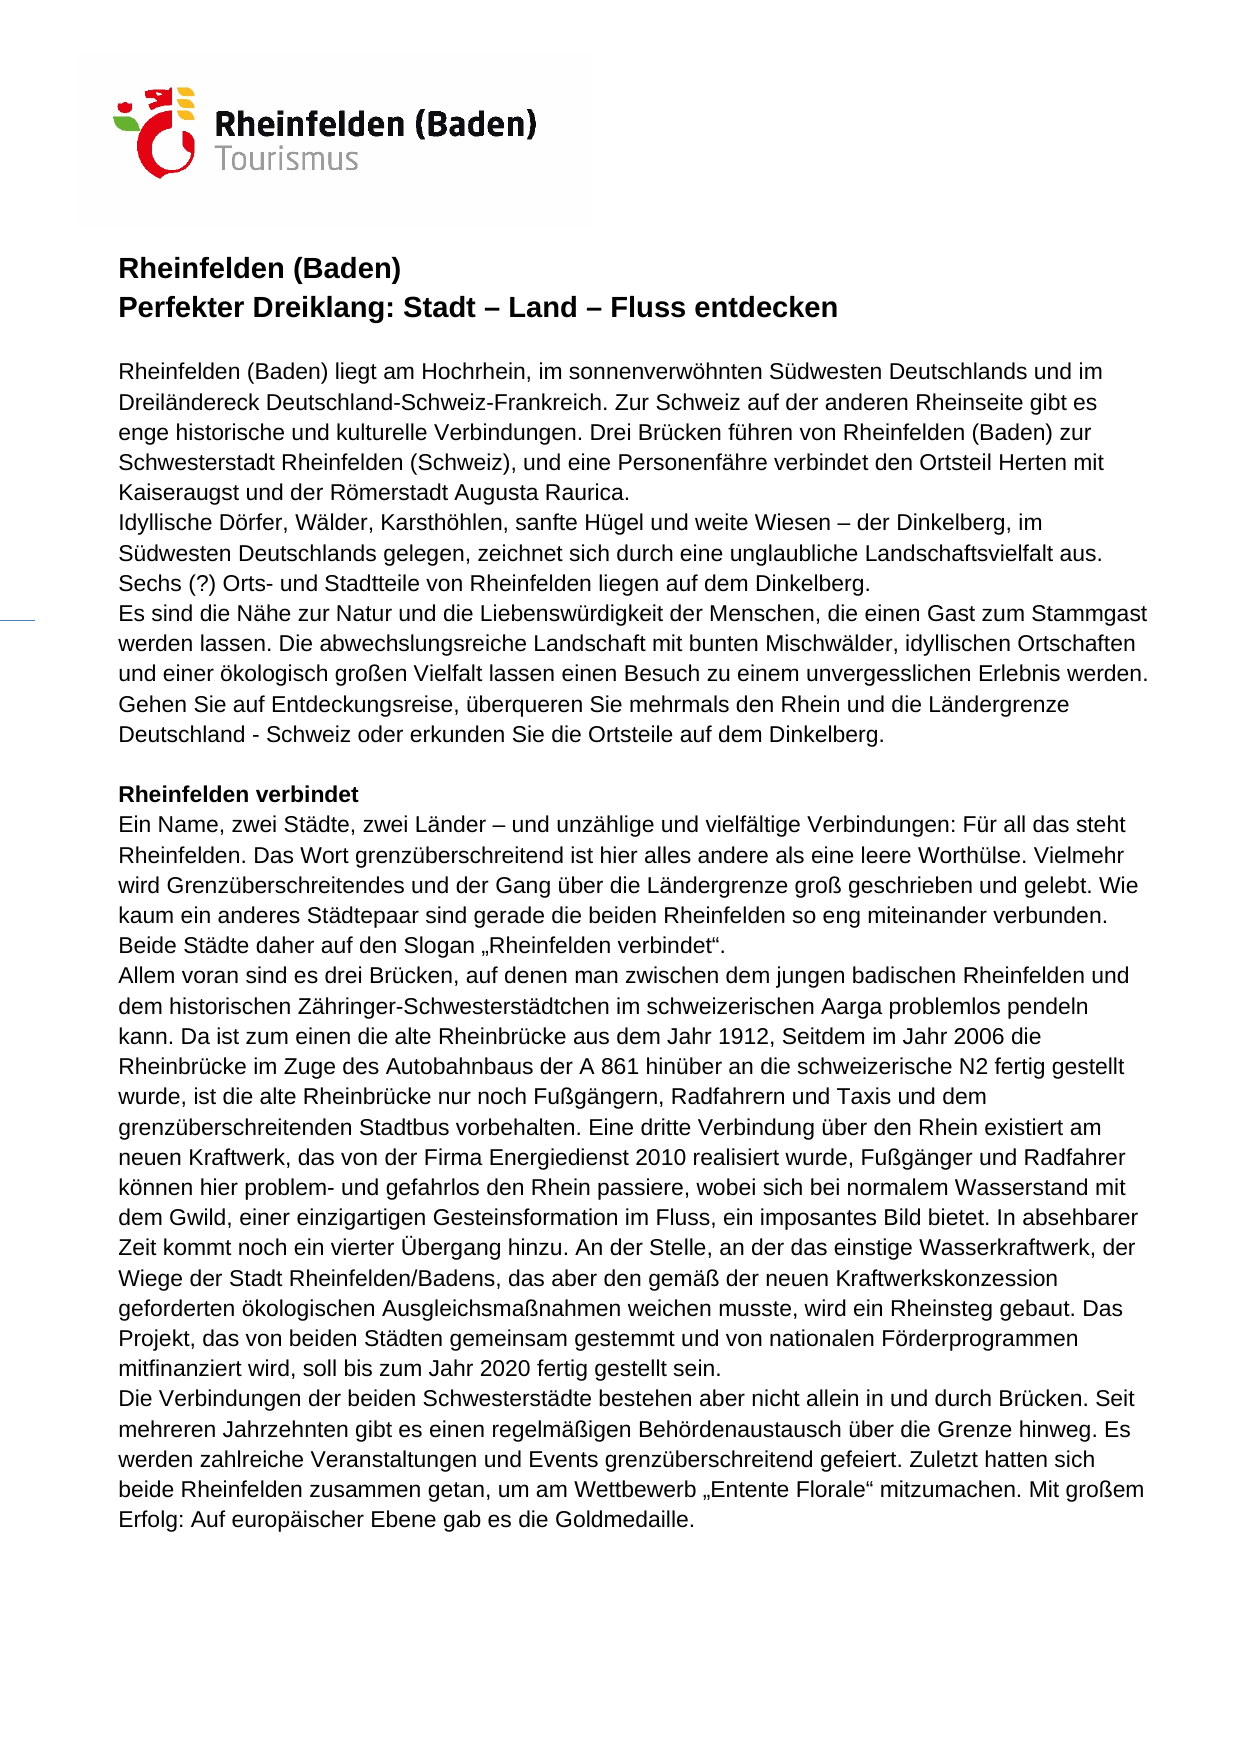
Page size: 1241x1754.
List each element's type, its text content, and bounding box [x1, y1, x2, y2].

text Idyllische Dörfer, Wälder, Karsthöhlen, sanfte Hügel und weite Wiesen – der Dinkelberg, im Südwesten Deutschlands gelegen, zeichnet sich durch eine unglaubliche Landschaftsvielfalt aus. Sechs (?) Orts- und Stadtteile von Rheinfelden liegen auf dem Dinkelberg. [118, 509, 1150, 596]
text Es sind die Nähe zur Natur und die Liebenswürdigkeit der Menschen, die einen Gast zum Stammgast werden lassen. Die abwechslungsreiche Landschaft mit bunten Mischwälder, idyllischen Ortschaften und einer ökologisch großen Vielfalt lassen einen Besuch zu einem unvergesslichen Erlebnis werden. [118, 600, 1150, 687]
text Perfekter Dreiklang: Stadt – Land – Fluss entdecken [118, 289, 1150, 323]
picture [76, 51, 592, 229]
text Rheinfelden (Baden) [118, 251, 1150, 284]
text Rheinfelden (Baden) liegt am Hochrhein, im sonnenverwöhnten Südwesten Deutschlands und im Dreiländereck Deutschland-Schweiz-Frankreich. Zur Schweiz auf der anderen Rheinseite gibt es enge historische und kulturelle Verbindungen. Drei Brücken führen von Rheinfelden (Baden) zur Schwesterstadt Rheinfelden (Schweiz), und eine Personenfähre verbindet den Ortsteil Herten mit Kaiseraugst und der Römerstadt Augusta Raurica. [118, 358, 1150, 506]
text Die Verbindungen der beiden Schwesterstädte bestehen aber nicht allein in und durch Brücken. Seit mehreren Jahrzehnten gibt es einen regelmäßigen Behördenaustausch über die Grenze hinweg. Es werden zahlreiche Veranstaltungen und Events grenzüberschreitend gefeiert. Zuletzt hatten sich beide Rheinfelden zusammen getan, um am Wettbewerb „Entente Florale“ mitzumachen. Mit großem Erfolg: Auf europäischer Ebene gab es die Goldmedaille. [118, 1385, 1150, 1533]
text Gehen Sie auf Entdeckungsreise, überqueren Sie mehrmals den Rhein und die Ländergrenze Deutschland - Schweiz oder erkunden Sie die Ortsteile auf dem Dinkelberg. [118, 691, 1150, 747]
text Rheinfelden verbindet [118, 781, 1150, 808]
text Ein Name, zwei Städte, zwei Länder – und unzählige und vielfältige Verbindungen: Für all das steht Rheinfelden. Das Wort grenzüberschreitend ist hier alles andere als eine leere Worthülse. Vielmehr wird Grenzüberschreitendes und der Gang über die Ländergrenze groß geschrieben und gelebt. Wie kaum ein anderes Städtepaar sind gerade die beiden Rheinfelden so eng miteinander verbunden. Beide Städte daher auf den Slogan „Rheinfelden verbindet“. [118, 811, 1150, 959]
text Allem voran sind es drei Brücken, auf denen man zwischen dem jungen badischen Rheinfelden und dem historischen Zähringer-Schwesterstädtchen im schweizerischen Aarga problemlos pendeln kann. Da ist zum einen die alte Rheinbrücke aus dem Jahr 1912, Seitdem im Jahr 2006 die Rheinbrücke im Zuge des Autobahnbaus der A 861 hinüber an die schweizerische N2 fertig gestellt wurde, ist die alte Rheinbrücke nur noch Fußgängern, Radfahrern und Taxis und dem grenzüberschreitenden Stadtbus vorbehalten. Eine dritte Verbindung über den Rhein existiert am neuen Kraftwerk, das von der Firma Energiedienst 2010 realisiert wurde, Fußgänger und Radfahrer können hier problem- und gefahrlos den Rhein passiere, wobei sich bei normalem Wasserstand mit dem Gwild, einer einzigartigen Gesteinsformation im Fluss, ein imposantes Bild bietet. In absehbarer Zeit kommt noch ein vierter Übergang hinzu. An der Stelle, an der das einstige Wasserkraftwerk, der Wiege der Stadt Rheinfelden/Badens, das aber den gemäß der neuen Kraftwerkskonzession geforderten ökologischen Ausgleichsmaßnahmen weichen musste, wird ein Rheinsteg gebaut. Das Projekt, das von beiden Städten gemeinsam gestemmt und von nationalen Förderprogrammen mitfinanziert wird, soll bis zum Jahr 2020 fertig gestellt sein. [118, 962, 1150, 1382]
